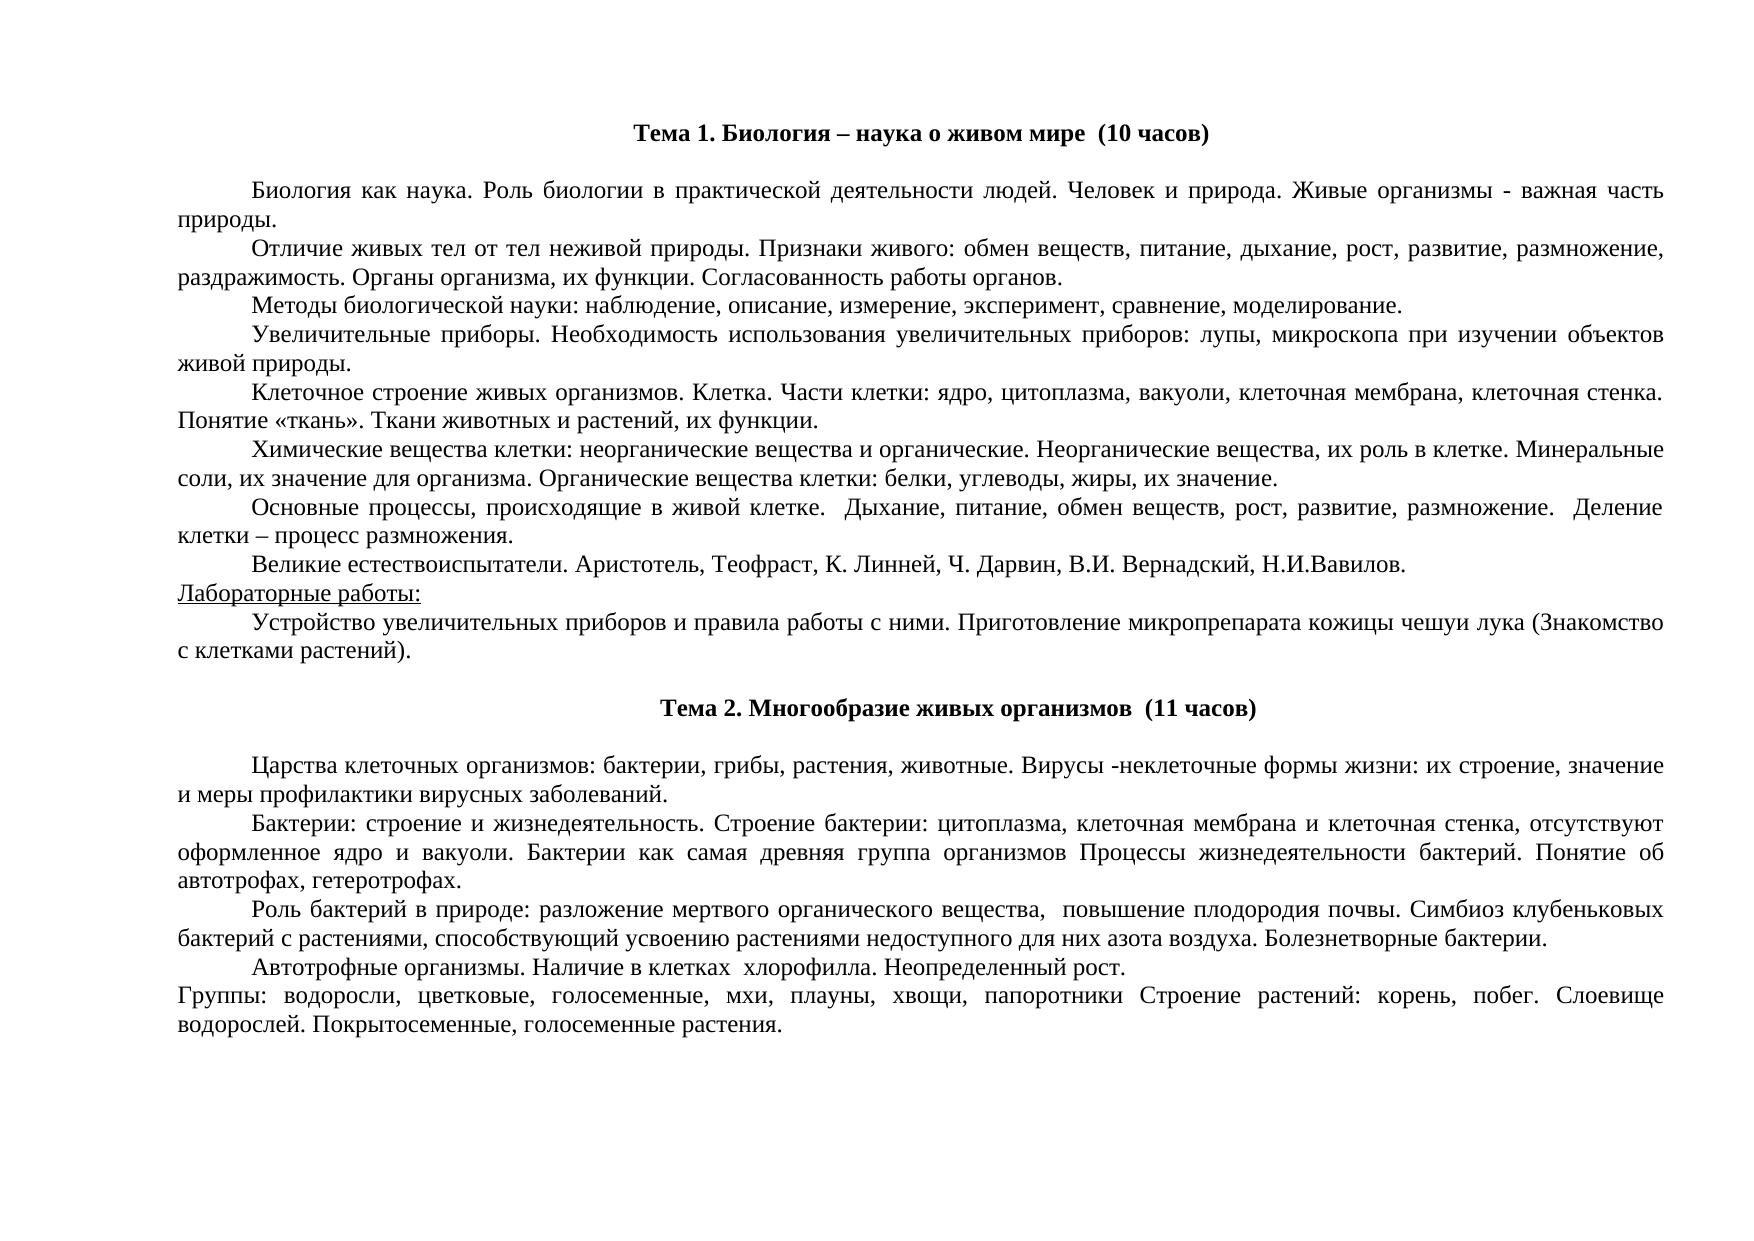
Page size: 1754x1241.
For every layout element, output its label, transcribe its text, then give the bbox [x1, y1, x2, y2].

text Тема 2. Многообразие живых организмов (11 часов) [177, 693, 1665, 722]
text Царства клеточных организмов: бактерии, грибы, растения, животные. Вирусы -неклеточные формы жизни: их строение, значение и меры профилактики вирусных заболеваний. [177, 751, 1665, 808]
text Основные процессы, происходящие в живой клетке. Дыхание, питание, обмен веществ, рост, развитие, размножение. Деление клетки – процесс размножения. [177, 492, 1665, 549]
text Тема 1. Биология – наука о живом мире (10 часов) [177, 118, 1665, 147]
text Роль бактерий в природе: разложение мертвого органического вещества, повышение плодородия почвы. Симбиоз клубеньковых бактерий с растениями, способствующий усвоению растениями недоступного для них азота воздуха. Болезнетворные бактерии. [177, 894, 1665, 952]
text Группы: водоросли, цветковые, голосеменные, мхи, плауны, хвощи, папоротники Строение растений: корень, побег. Слоевище водорослей. Покрытосеменные, голосеменные растения. [177, 981, 1665, 1038]
text Биология как наука. Роль биологии в практической деятельности людей. Человек и природа. Живые организмы - важная часть природы. [177, 176, 1665, 233]
text Отличие живых тел от тел неживой природы. Признаки живого: обмен веществ, питание, дыхание, рост, развитие, размножение, раздражимость. Органы организма, их функции. Согласованность работы органов. [177, 233, 1665, 291]
text Химические вещества клетки: неорганические вещества и органические. Неорганические вещества, их роль в клетке. Минеральные соли, их значение для организма. Органические вещества клетки: белки, углеводы, жиры, их значение. [177, 434, 1665, 492]
text Увеличительные приборы. Необходимость использования увеличительных приборов: лупы, микроскопа при изучении объектов живой природы. [177, 319, 1665, 377]
text Клеточное строение живых организмов. Клетка. Части клетки: ядро, цитоплазма, вакуоли, клеточная мембрана, клеточная стенка. Понятие «ткань». Ткани животных и растений, их функции. [177, 377, 1665, 434]
text Устройство увеличительных приборов и правила работы с ними. Приготовление микропрепарата кожицы чешуи лука (Знакомство с клетками растений). [177, 607, 1665, 664]
text Бактерии: строение и жизнедеятельность. Строение бактерии: цитоплазма, клеточная мембрана и клеточная стенка, отсутствуют оформленное ядро и вакуоли. Бактерии как самая древняя группа организмов Процессы жизнедеятельности бактерий. Понятие об автотрофах, гетеротрофах. [177, 808, 1665, 894]
text Методы биологической науки: наблюдение, описание, измерение, эксперимент, сравнение, моделирование. [177, 291, 1665, 319]
text Автотрофные организмы. Наличие в клетках хлорофилла. Неопределенный рост. [177, 952, 1665, 981]
text Лабораторные работы: [177, 578, 1665, 607]
text Великие естествоиспытатели. Аристотель, Теофраст, К. Линней, Ч. Дарвин, В.И. Вернадский, Н.И.Вавилов. [177, 549, 1665, 578]
